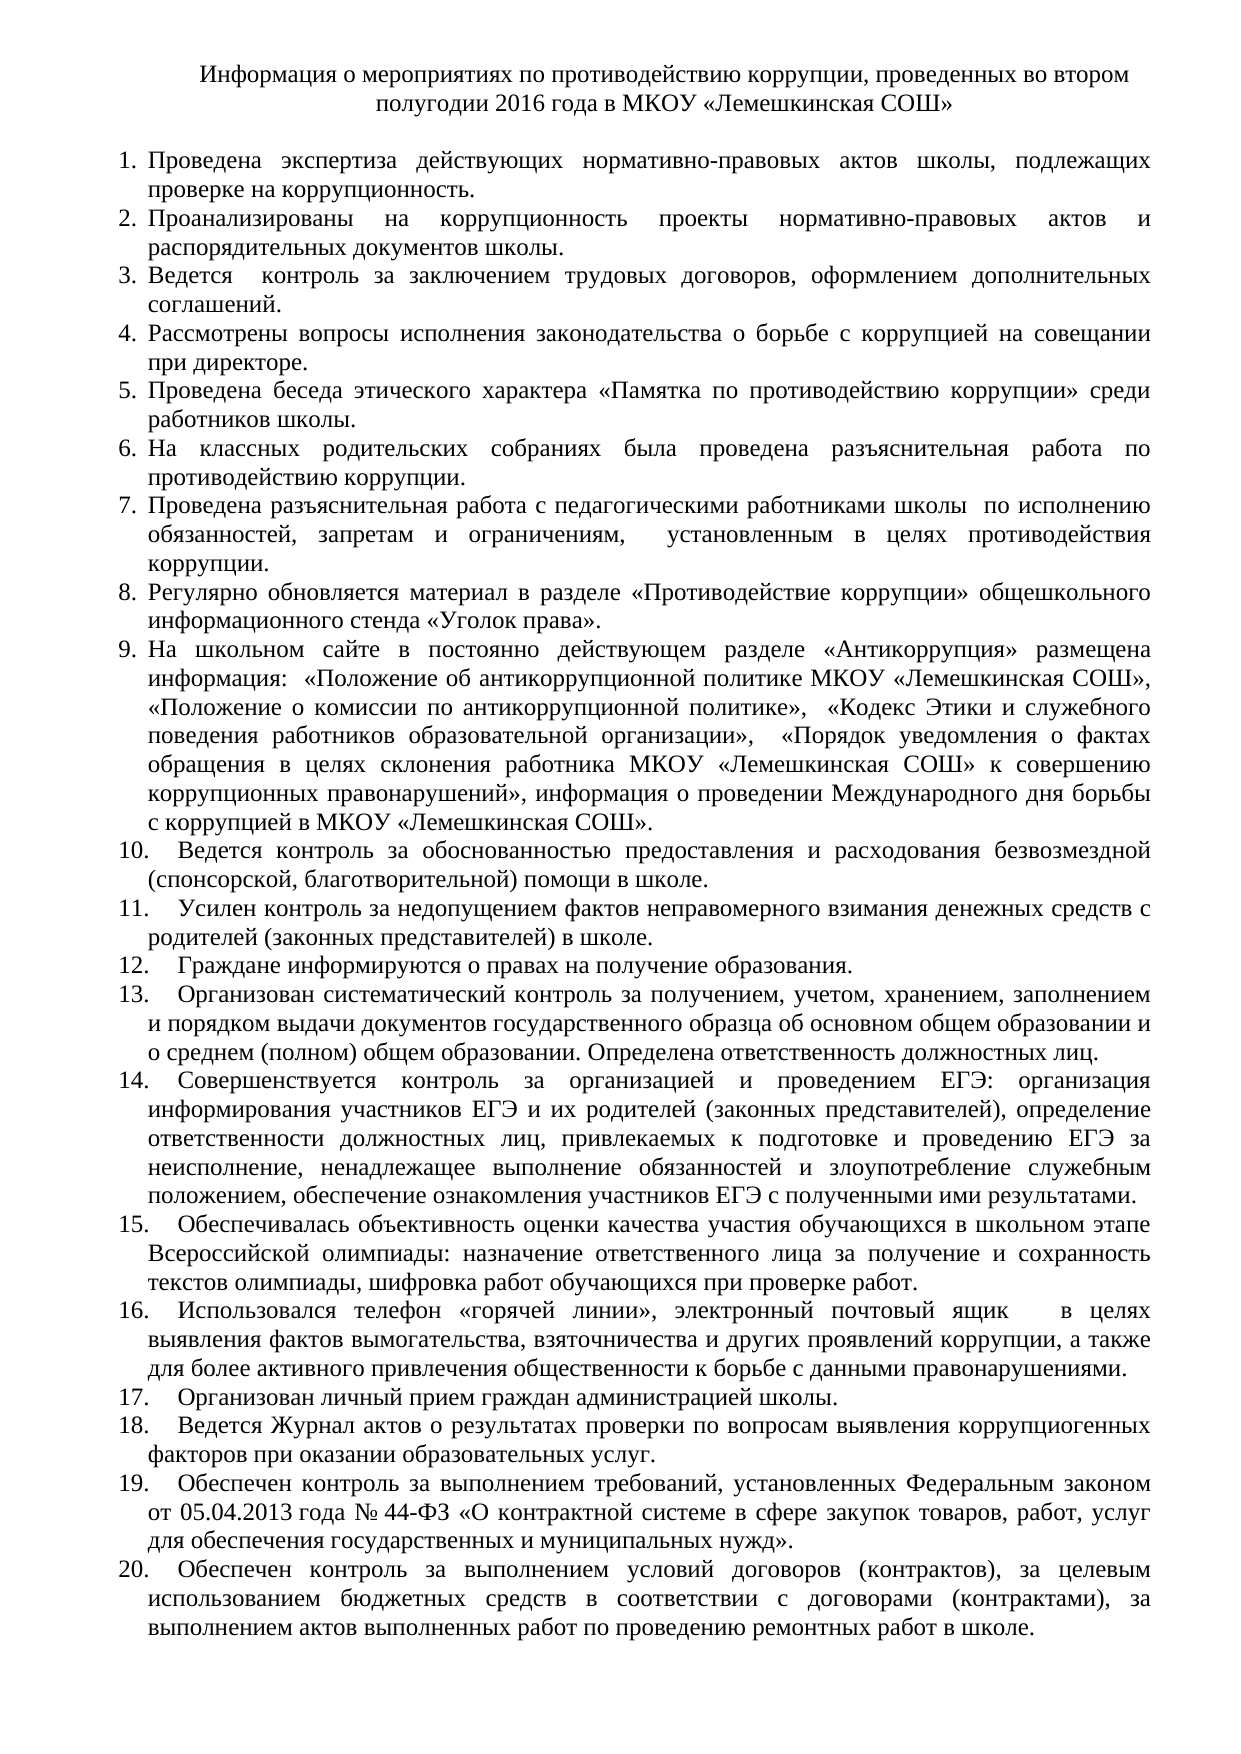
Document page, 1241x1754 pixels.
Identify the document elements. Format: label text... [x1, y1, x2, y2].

list На классных родительских собраниях была проведена разъяснительная работа по противодействию коррупции. [118, 433, 1152, 490]
list Усилен контроль за недопущением фактов неправомерного взимания денежных средств с родителей (законных представителей) в школе. [118, 893, 1152, 950]
list Проведена беседа этического характера «Памятка по противодействию коррупции» среди работников школы. [118, 375, 1152, 433]
list Проведена экспертиза действующих нормативно-правовых актов школы, подлежащих проверке на коррупционность. [118, 145, 1152, 203]
list Проведена разъяснительная работа с педагогическими работниками школы по исполнению обязанностей, запретам и ограничениям, установленным в целях противодействия коррупции. [118, 490, 1152, 577]
list Организован личный прием граждан администрацией школы. [118, 1382, 1152, 1410]
list Ведется Журнал актов о результатах проверки по вопросам выявления коррупциогенных факторов при оказании образовательных услуг. [118, 1410, 1152, 1468]
list Обеспечен контроль за выполнением условий договоров (контрактов), за целевым использованием бюджетных средств в соответствии с договорами (контрактами), за выполнением актов выполненных работ по проведению ремонтных работ в школе. [118, 1554, 1152, 1640]
list Рассмотрены вопросы исполнения законодательства о борьбе с коррупцией на совещании при директоре. [118, 318, 1152, 375]
list Организован систематический контроль за получением, учетом, хранением, заполнением и порядком выдачи документов государственного образца об основном общем образовании и о среднем (полном) общем образовании. Определена ответственность должностных лиц. [118, 979, 1152, 1065]
list Граждане информируются о правах на получение образования. [118, 950, 1152, 979]
list Проанализированы на коррупционность проекты нормативно-правовых актов и распорядительных документов школы. [118, 203, 1152, 260]
list Совершенствуется контроль за организацией и проведением ЕГЭ: организация информирования участников ЕГЭ и их родителей (законных представителей), определение ответственности должностных лиц, привлекаемых к подготовке и проведению ЕГЭ за неисполнение, ненадлежащее выполнение обязанностей и злоупотребление служебным положением, обеспечение ознакомления участников ЕГЭ с полученными ими результатами. [118, 1065, 1152, 1209]
list На школьном сайте в постоянно действующем разделе «Антикоррупция» размещена информация: «Положение об антикоррупционной политике МКОУ «Лемешкинская СОШ», «Положение о комиссии по антикоррупционной политике», «Кодекс Этики и служебного поведения работников образовательной организации», «Порядок уведомления о фактах обращения в целях склонения работника МКОУ «Лемешкинская СОШ» к совершению коррупционных правонарушений», информация о проведении Международного дня борьбы с коррупцией в МКОУ «Лемешкинская СОШ». [118, 634, 1152, 835]
list Ведется контроль за обоснованностью предоставления и расходования безвозмездной (спонсорской, благотворительной) помощи в школе. [118, 835, 1152, 893]
list Обеспечен контроль за выполнением требований, установленных Федеральным законом от 05.04.2013 года № 44-ФЗ «О контрактной системе в сфере закупок товаров, работ, услуг для обеспечения государственных и муниципальных нужд». [118, 1468, 1152, 1554]
list Регулярно обновляется материал в разделе «Противодействие коррупции» общешкольного информационного стенда «Уголок права». [118, 577, 1152, 634]
text Информация о мероприятиях по противодействию коррупции, проведенных во втором полугодии 2016 года в МКОУ «Лемешкинская СОШ» [177, 59, 1152, 117]
list Обеспечивалась объективность оценки качества участия обучающихся в школьном этапе Всероссийской олимпиады: назначение ответственного лица за получение и сохранность текстов олимпиады, шифровка работ обучающихся при проверке работ. [118, 1209, 1152, 1295]
list Использовался телефон «горячей линии», электронный почтовый ящик в целях выявления фактов вымогательства, взяточничества и других проявлений коррупции, а также для более активного привлечения общественности к борьбе с данными правонарушениями. [118, 1295, 1152, 1382]
list Ведется контроль за заключением трудовых договоров, оформлением дополнительных соглашений. [118, 260, 1152, 318]
